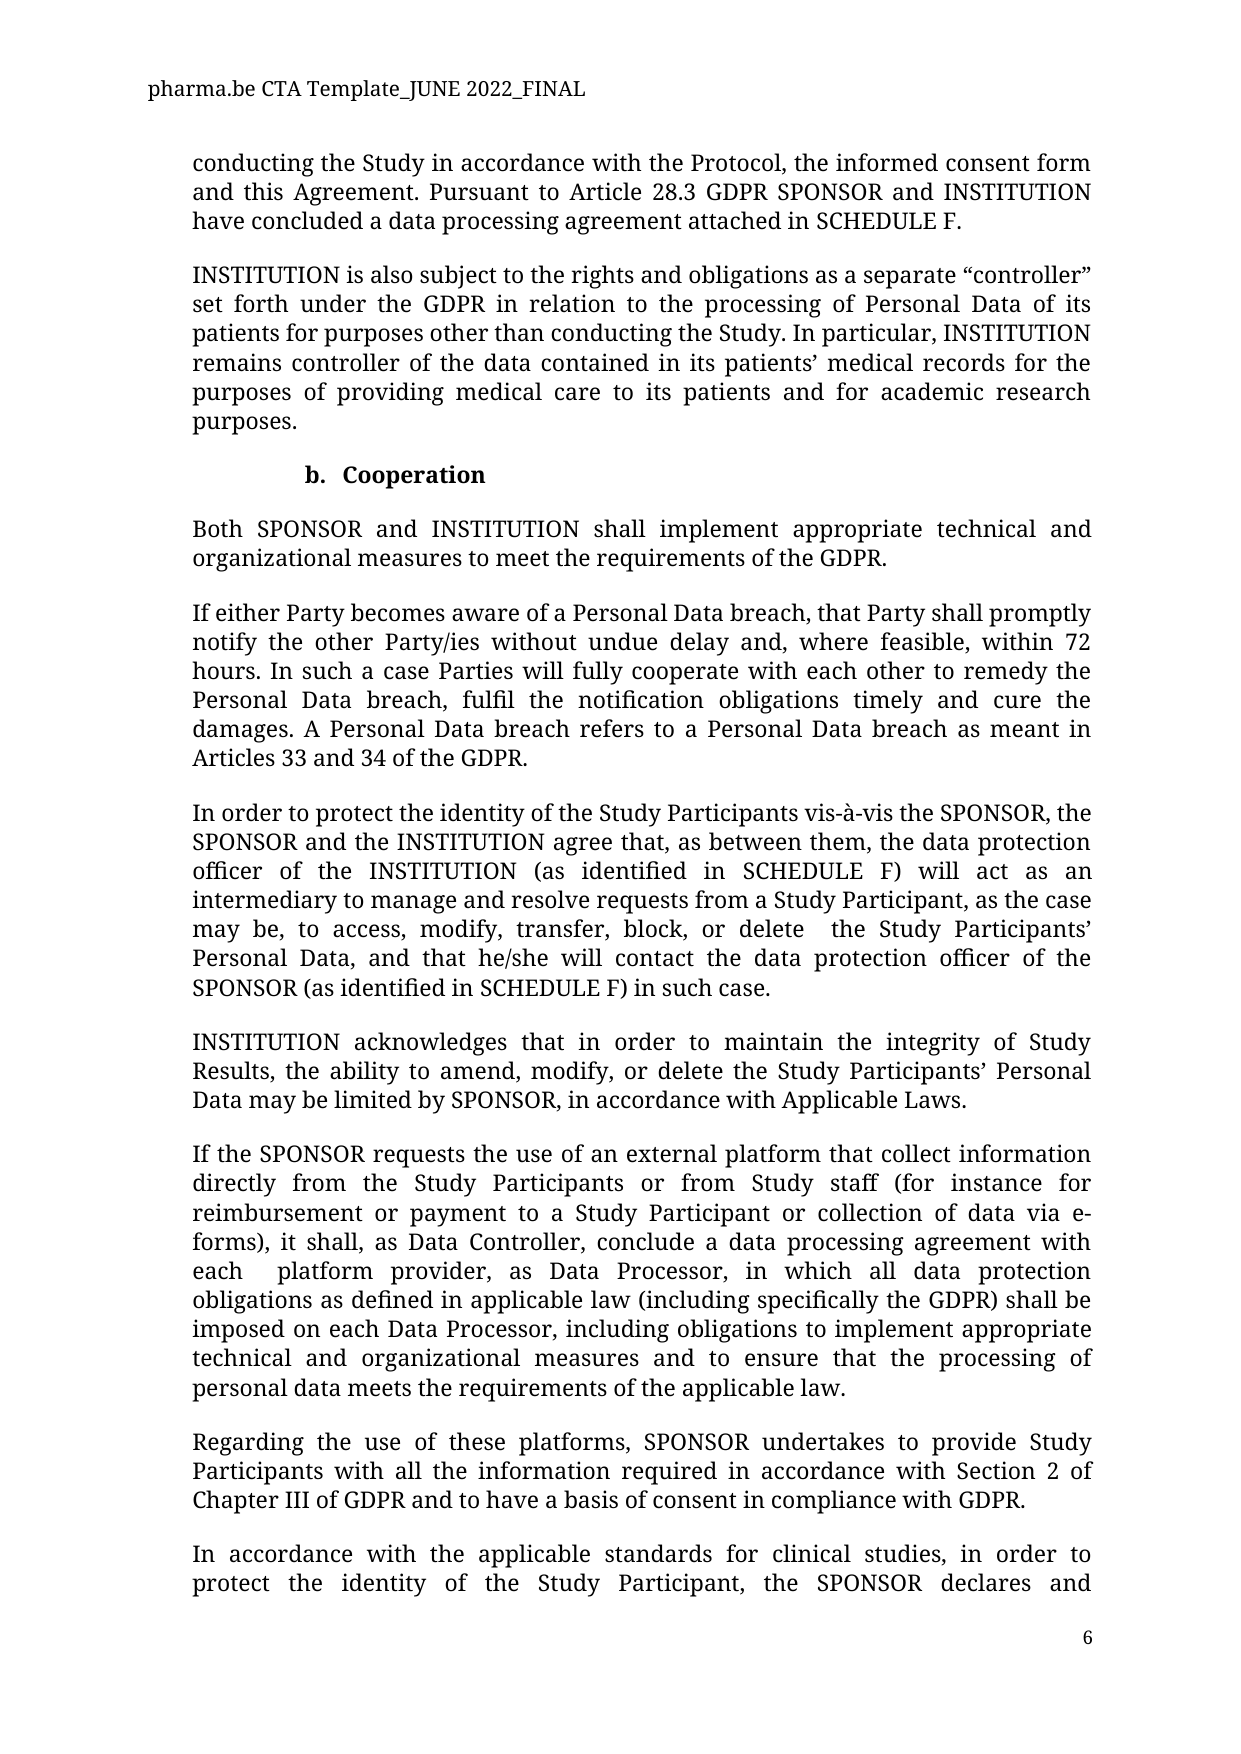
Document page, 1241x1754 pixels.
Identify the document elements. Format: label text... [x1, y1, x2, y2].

list INSTITUTION is also subject to the rights and obligations as a separate “controller” set forth under the GDPR in relation to the processing of Personal Data of its patients for purposes other than conducting the Study. In particular, INSTITUTION remains controller of the data contained in its patients’ medical records for the purposes of providing medical care to its patients and for academic research purposes. [192, 260, 1093, 435]
list In order to protect the identity of the Study Participants vis-à-vis the SPONSOR, the SPONSOR and the INSTITUTION agree that, as between them, the data protection officer of the INSTITUTION (as identified in SCHEDULE F) will act as an intermediary to manage and resolve requests from a Study Participant, as the case may be, to access, modify, transfer, block, or delete the Study Participants’ Personal Data, and that he/she will contact the data protection officer of the SPONSOR (as identified in SCHEDULE F) in such case. [192, 798, 1093, 1002]
list Cooperation [304, 460, 1093, 489]
list If the SPONSOR requests the use of an external platform that collect information directly from the Study Participants or from Study staff (for instance for reimbursement or payment to a Study Participant or collection of data via e-forms), it shall, as Data Controller, conclude a data processing agreement with each platform provider, as Data Processor, in which all data protection obligations as defined in applicable law (including specifically the GDPR) shall be imposed on each Data Processor, including obligations to implement appropriate technical and organizational measures and to ensure that the processing of personal data meets the requirements of the applicable law. [192, 1139, 1093, 1402]
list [192, 1539, 1093, 1598]
list Regarding the use of these platforms, SPONSOR undertakes to provide Study Participants with all the information required in accordance with Section 2 of Chapter III of GDPR and to have a basis of consent in compliance with GDPR. [192, 1427, 1093, 1514]
list Both SPONSOR and INSTITUTION shall implement appropriate technical and organizational measures to meet the requirements of the GDPR. [192, 514, 1093, 573]
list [192, 148, 1093, 235]
list If either Party becomes aware of a Personal Data breach, that Party shall promptly notify the other Party/ies without undue delay and, where feasible, within 72 hours. In such a case Parties will fully cooperate with each other to remedy the Personal Data breach, fulfil the notification obligations timely and cure the damages. A Personal Data breach refers to a Personal Data breach as meant in Articles 33 and 34 of the GDPR. [192, 598, 1093, 773]
list INSTITUTION acknowledges that in order to maintain the integrity of Study Results, the ability to amend, modify, or delete the Study Participants’ Personal Data may be limited by SPONSOR, in accordance with Applicable Laws. [192, 1027, 1093, 1114]
